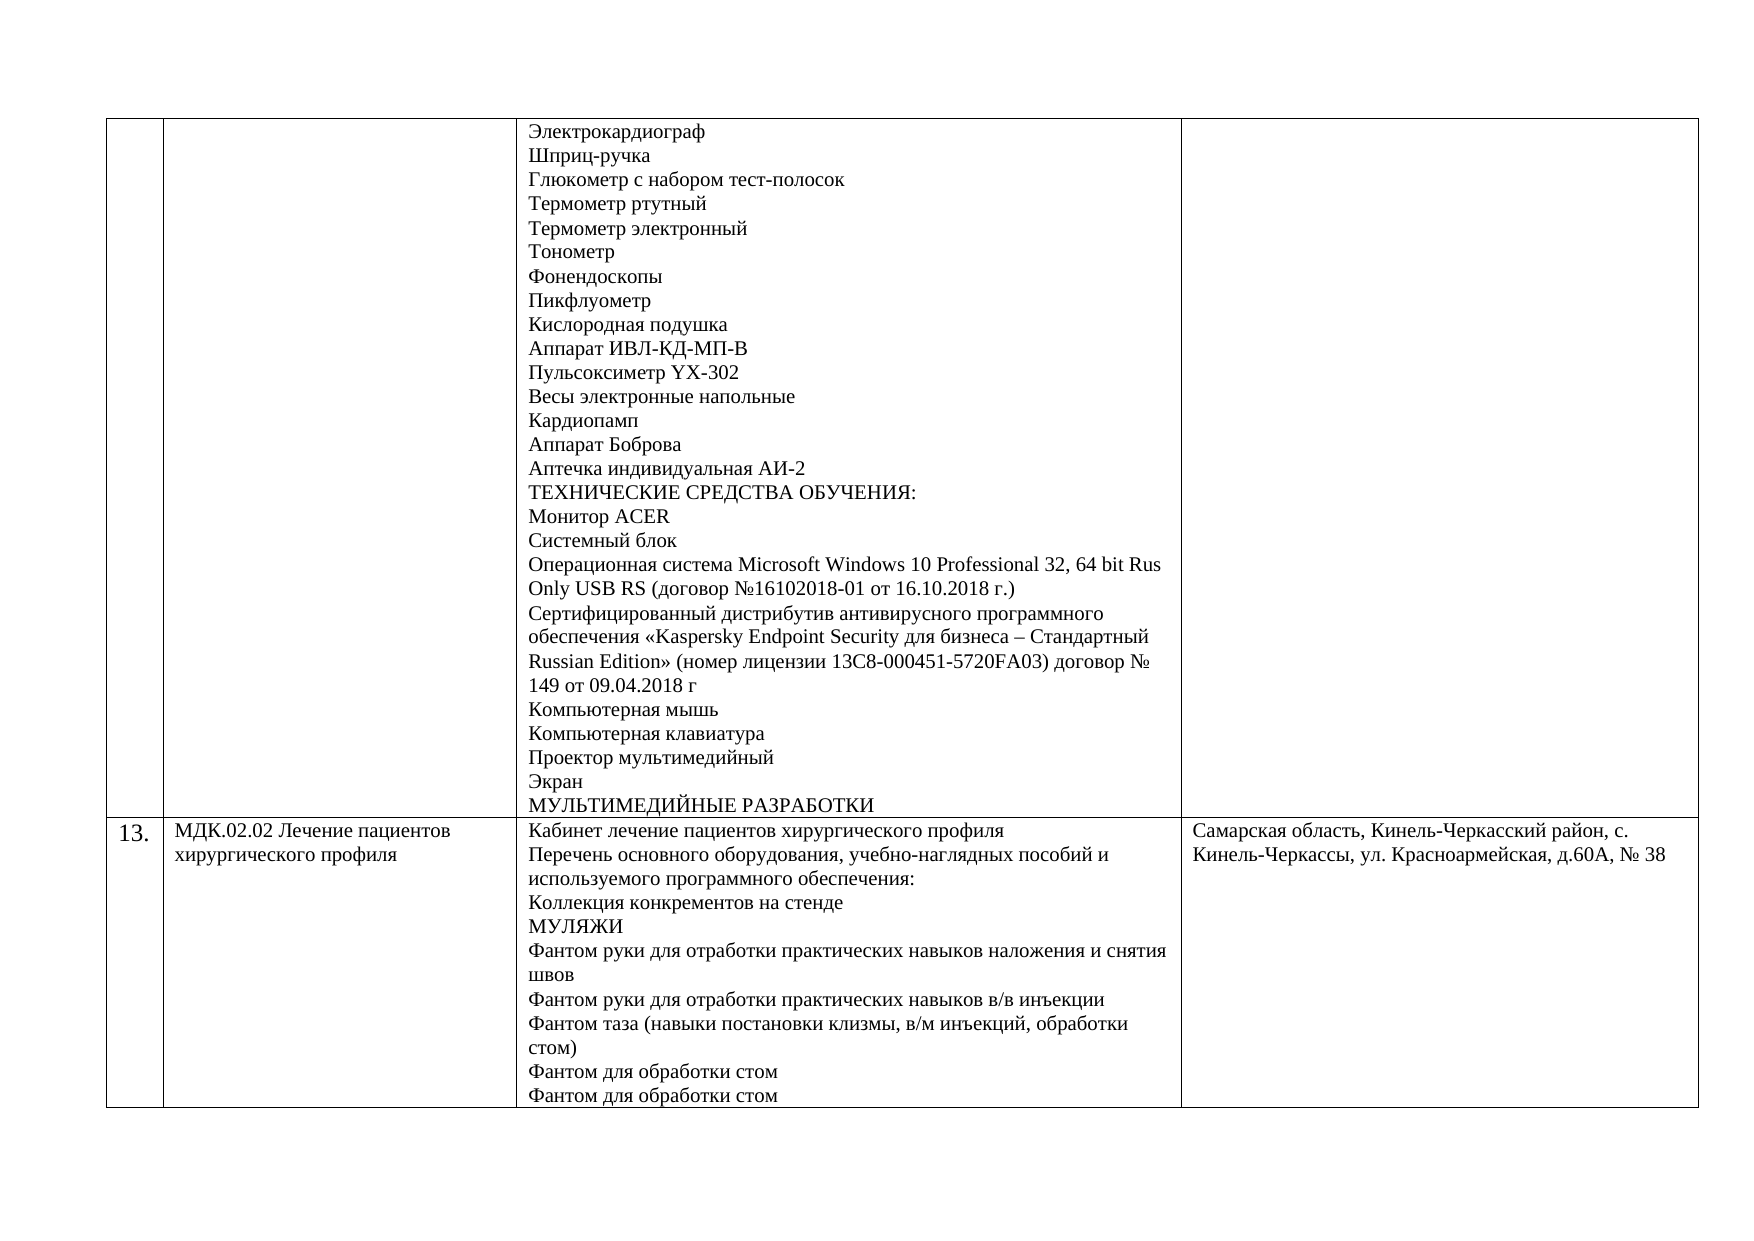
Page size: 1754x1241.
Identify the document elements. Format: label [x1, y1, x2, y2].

table_cell [517, 119, 1181, 817]
table_cell [107, 119, 163, 817]
table_cell [164, 818, 516, 1107]
table_cell [1182, 818, 1698, 1107]
table_cell [164, 119, 516, 817]
table_cell [1182, 119, 1698, 817]
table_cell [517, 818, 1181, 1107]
table_cell [107, 818, 163, 1107]
